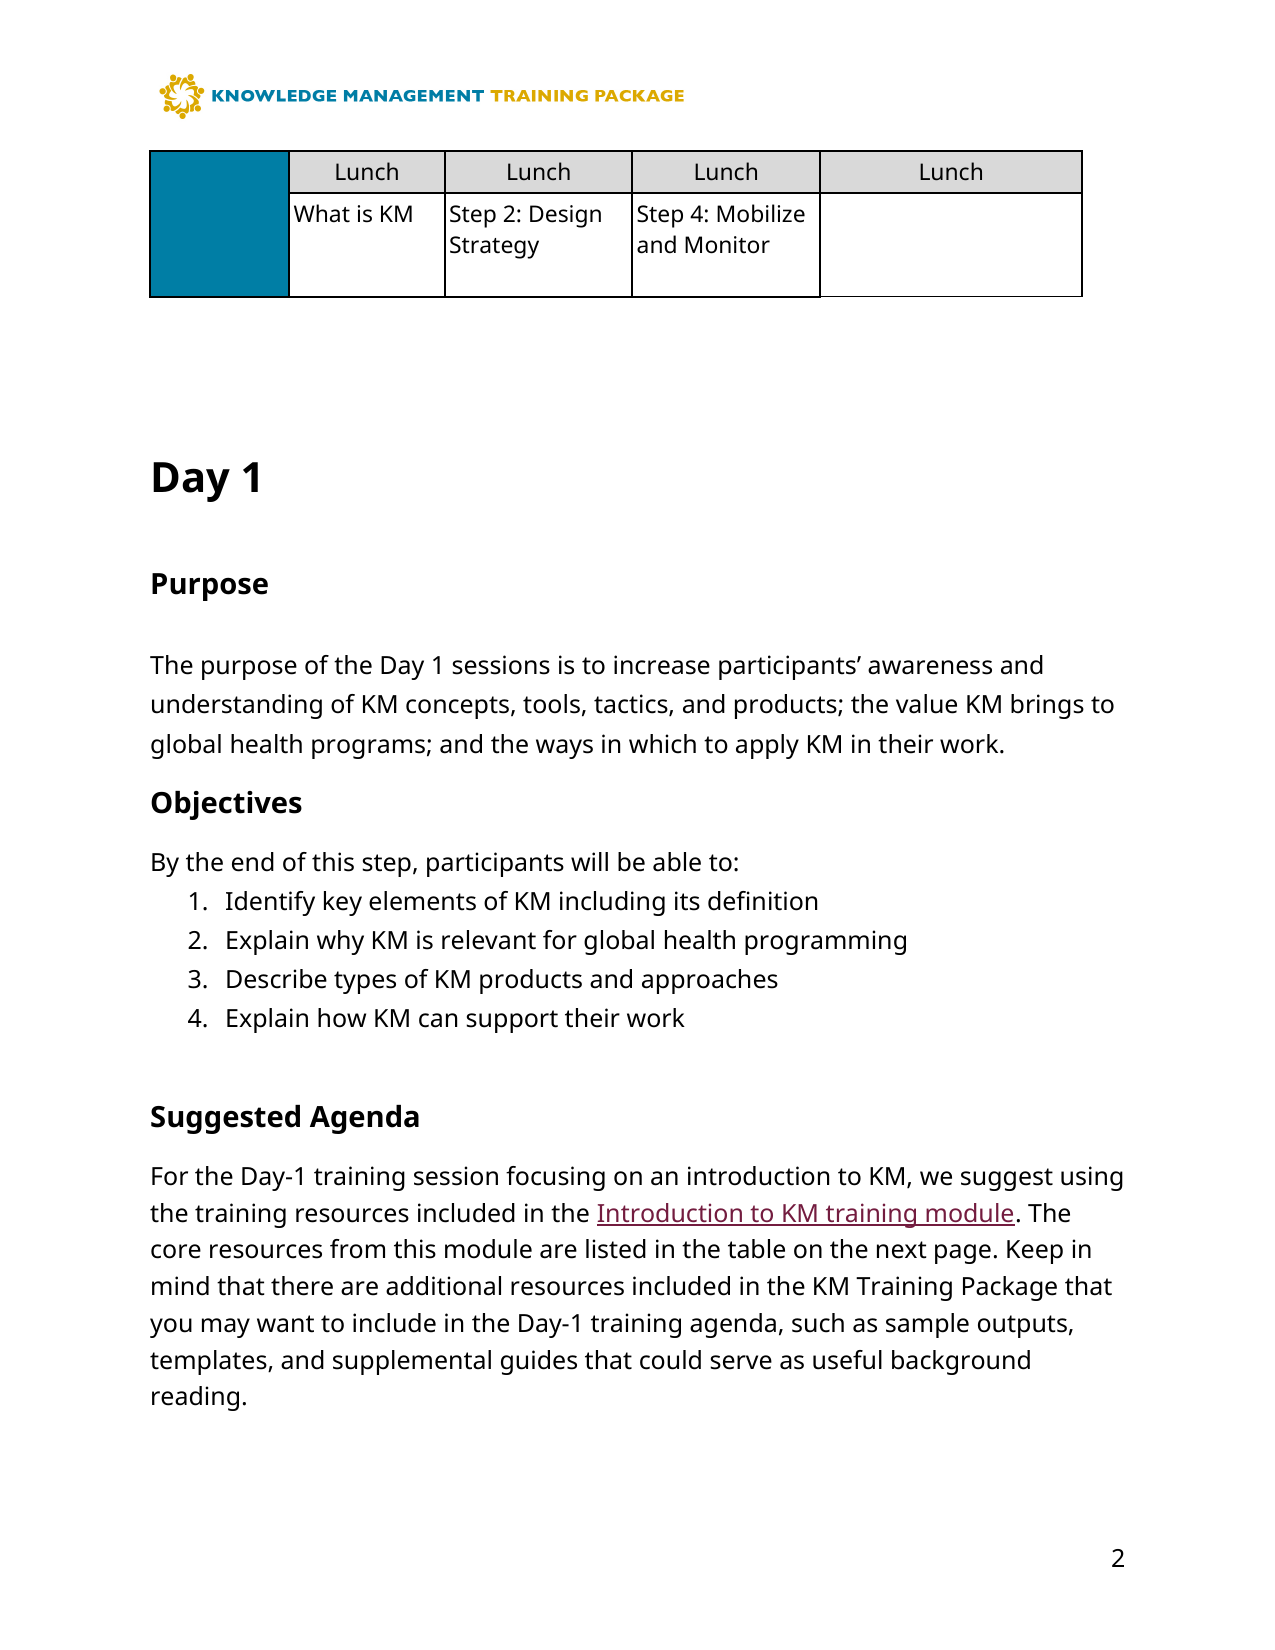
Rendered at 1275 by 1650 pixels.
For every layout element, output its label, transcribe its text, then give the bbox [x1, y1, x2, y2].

list Describe types of KM products and approaches [150, 962, 1125, 996]
table_cell Step 4: Mobilize and Monitor [633, 194, 819, 296]
text For the Day-1 training session focusing on an introduction to KM, we suggest using the training resources included in the Introduction to KM training module. The core resources from this module are listed in the table on the next page. Keep in mind that there are additional resources included in the KM Training Package that you may want to include in the Day-1 training agenda, such as sample outputs, templates, and supplemental guides that could serve as useful background reading. [150, 1158, 1125, 1413]
text Suggested Agenda [150, 1096, 1125, 1136]
table_cell [821, 194, 1081, 296]
list Identify key elements of KM including its definition [150, 884, 1125, 918]
subtitle Day 1 [150, 448, 1125, 505]
text Objectives [150, 782, 1125, 822]
text Purpose [150, 563, 1125, 603]
text By the end of this step, participants will be able to: [150, 844, 1125, 878]
table_cell Lunch [446, 152, 631, 192]
table_cell What is KM [290, 194, 444, 296]
list Explain why KM is relevant for global health programming [150, 923, 1125, 957]
table_cell Lunch [633, 152, 819, 192]
table_cell Lunch [290, 152, 444, 192]
list Explain how KM can support their work [150, 1001, 1125, 1074]
text The purpose of the Day 1 sessions is to increase participants’ awareness and understanding of KM concepts, tools, tactics, and products; the value KM brings to global health programs; and the ways in which to apply KM in their work. [150, 648, 1125, 760]
table_cell Lunch [821, 152, 1081, 192]
picture [150, 56, 702, 126]
table_cell Step 2: Design Strategy [446, 194, 631, 296]
